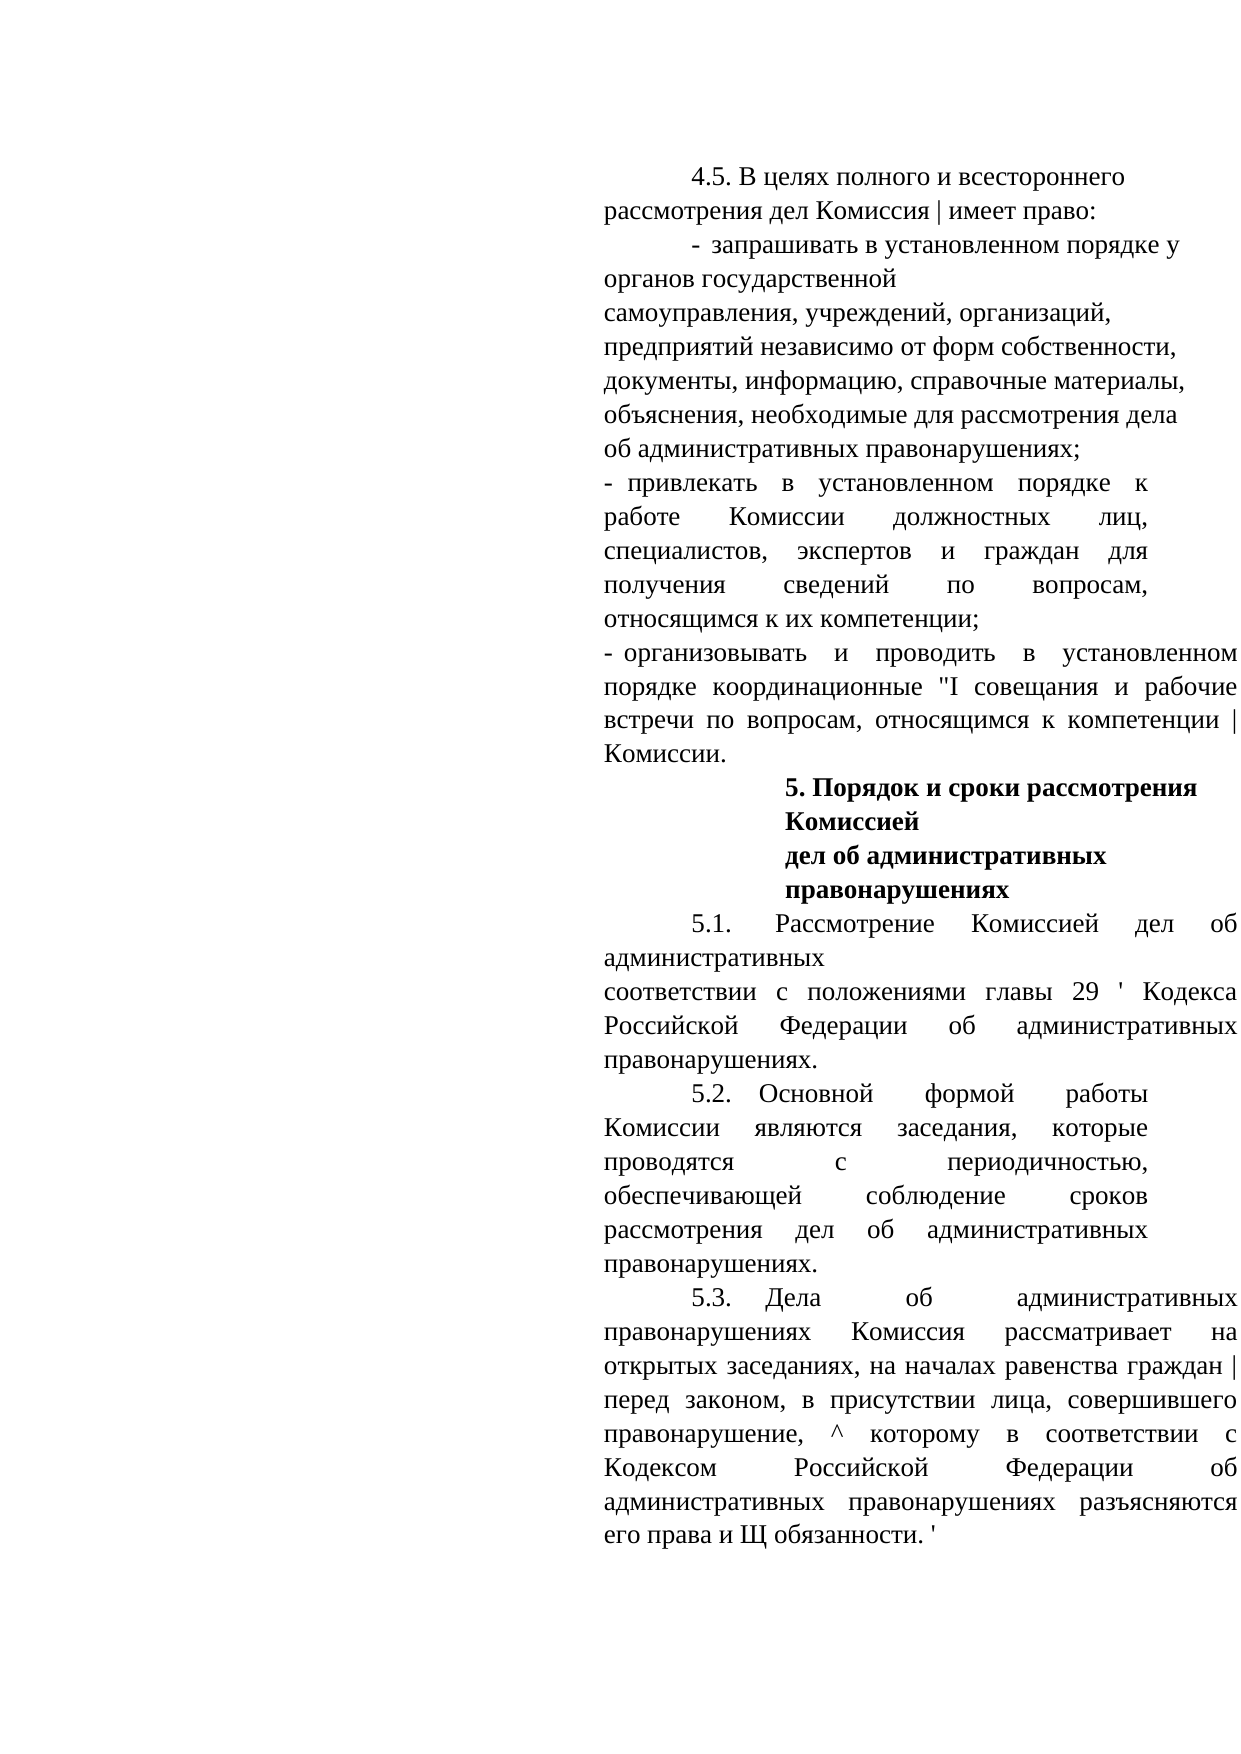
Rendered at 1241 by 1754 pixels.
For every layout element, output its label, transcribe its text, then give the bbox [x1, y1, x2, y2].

list привлекать в установленном порядке к работе Комиссии должностных лиц, специалистов, экспертов и граждан для получения сведений по вопросам, относящимся к их компетенции; ^ [604, 464, 1148, 634]
text 5. Порядок и сроки рассмотрения Комиссией 1 [785, 770, 1240, 838]
list запрашивать в установленном порядке у органов государственной « власти, органов местного самоуправления, учреждений, организаций, предприятий независимо от форм собственности, документы, информацию, справочные материалы, объяснения, необходимые для рассмотрения дела [604, 226, 1238, 430]
list Основной формой работы Комиссии являются заседания, которые проводятся с периодичностью, обеспечивающей соблюдение сроков рассмотрения дел об административных правонарушениях. [604, 1075, 1148, 1279]
list организовывать и проводить в установленном порядке координационные "I совещания и рабочие встречи по вопросам, относящимся к компетенции | Комиссии. 4 [604, 634, 1238, 770]
list Рассмотрение Комиссией дел об административных • правонарушениях производится в соответствии с положениями главы 29 ' Кодекса Российской Федерации об административных правонарушениях. [604, 906, 1238, 1075]
text дел об административных правонарушениях [785, 838, 1240, 906]
list Дела об административных правонарушениях Комиссия рассматривает на открытых заседаниях, на началах равенства граждан | перед законом, в присутствии лица, совершившего правонарушение, ^ которому в соответствии с Кодексом Российской Федерации об административных правонарушениях разъясняются его права и Щ обязанности. ' [604, 1279, 1238, 1551]
text об административных правонарушениях; \ [604, 430, 1240, 464]
text 4.5. В целях полного и всестороннего рассмотрения дел Комиссия | имеет право: | [604, 158, 1238, 226]
